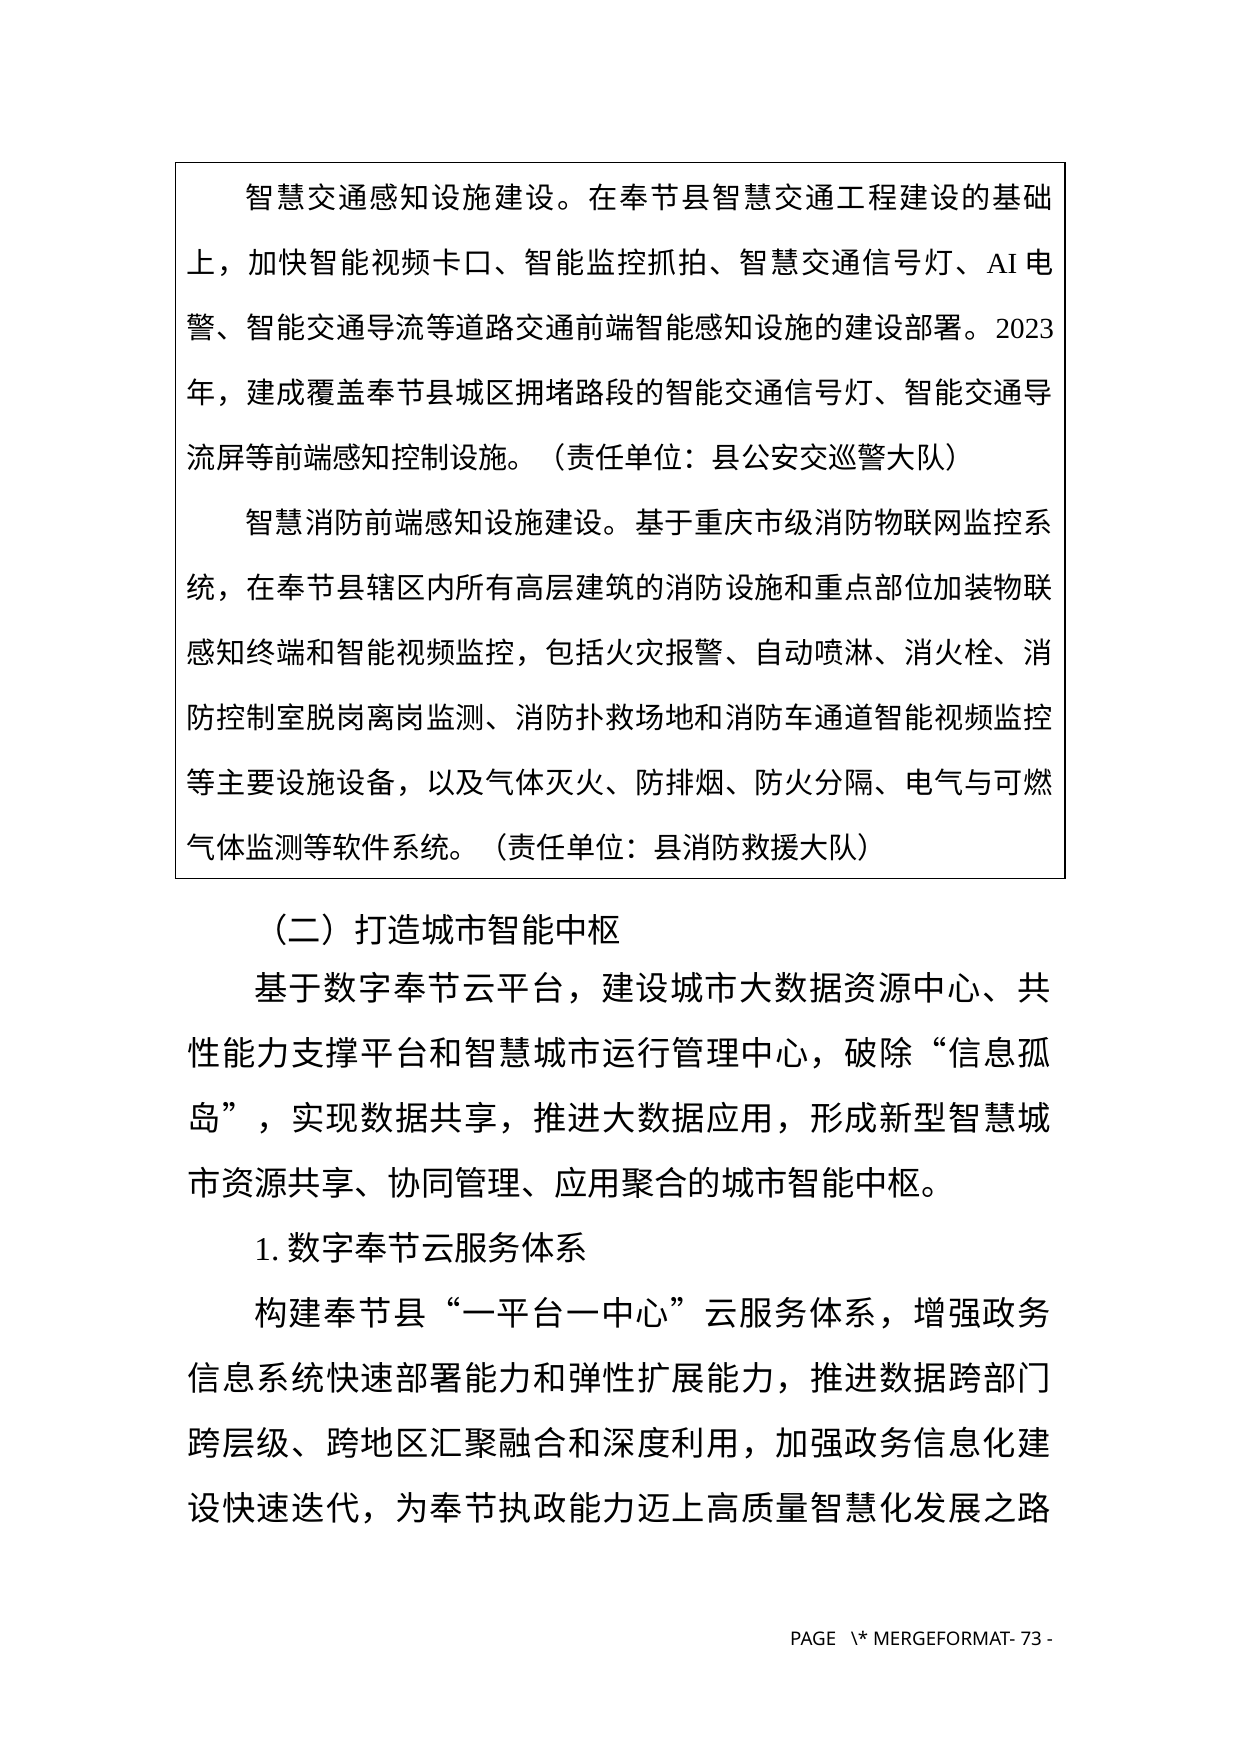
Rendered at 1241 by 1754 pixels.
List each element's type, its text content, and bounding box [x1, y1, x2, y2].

list 数字奉节云服务体系 [187, 1214, 1053, 1279]
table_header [176, 163, 1064, 878]
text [187, 1279, 1053, 1539]
text 基于数字奉节云平台，建设城市大数据资源中心、共性能力支撑平台和智慧城市运行管理中心，破除“信息孤岛”，实现数据共享，推进大数据应用，形成新型智慧城市资源共享、协同管理、应用聚合的城市智能中枢。 [187, 954, 1053, 1214]
list 打造城市智能中枢 [187, 895, 1053, 954]
